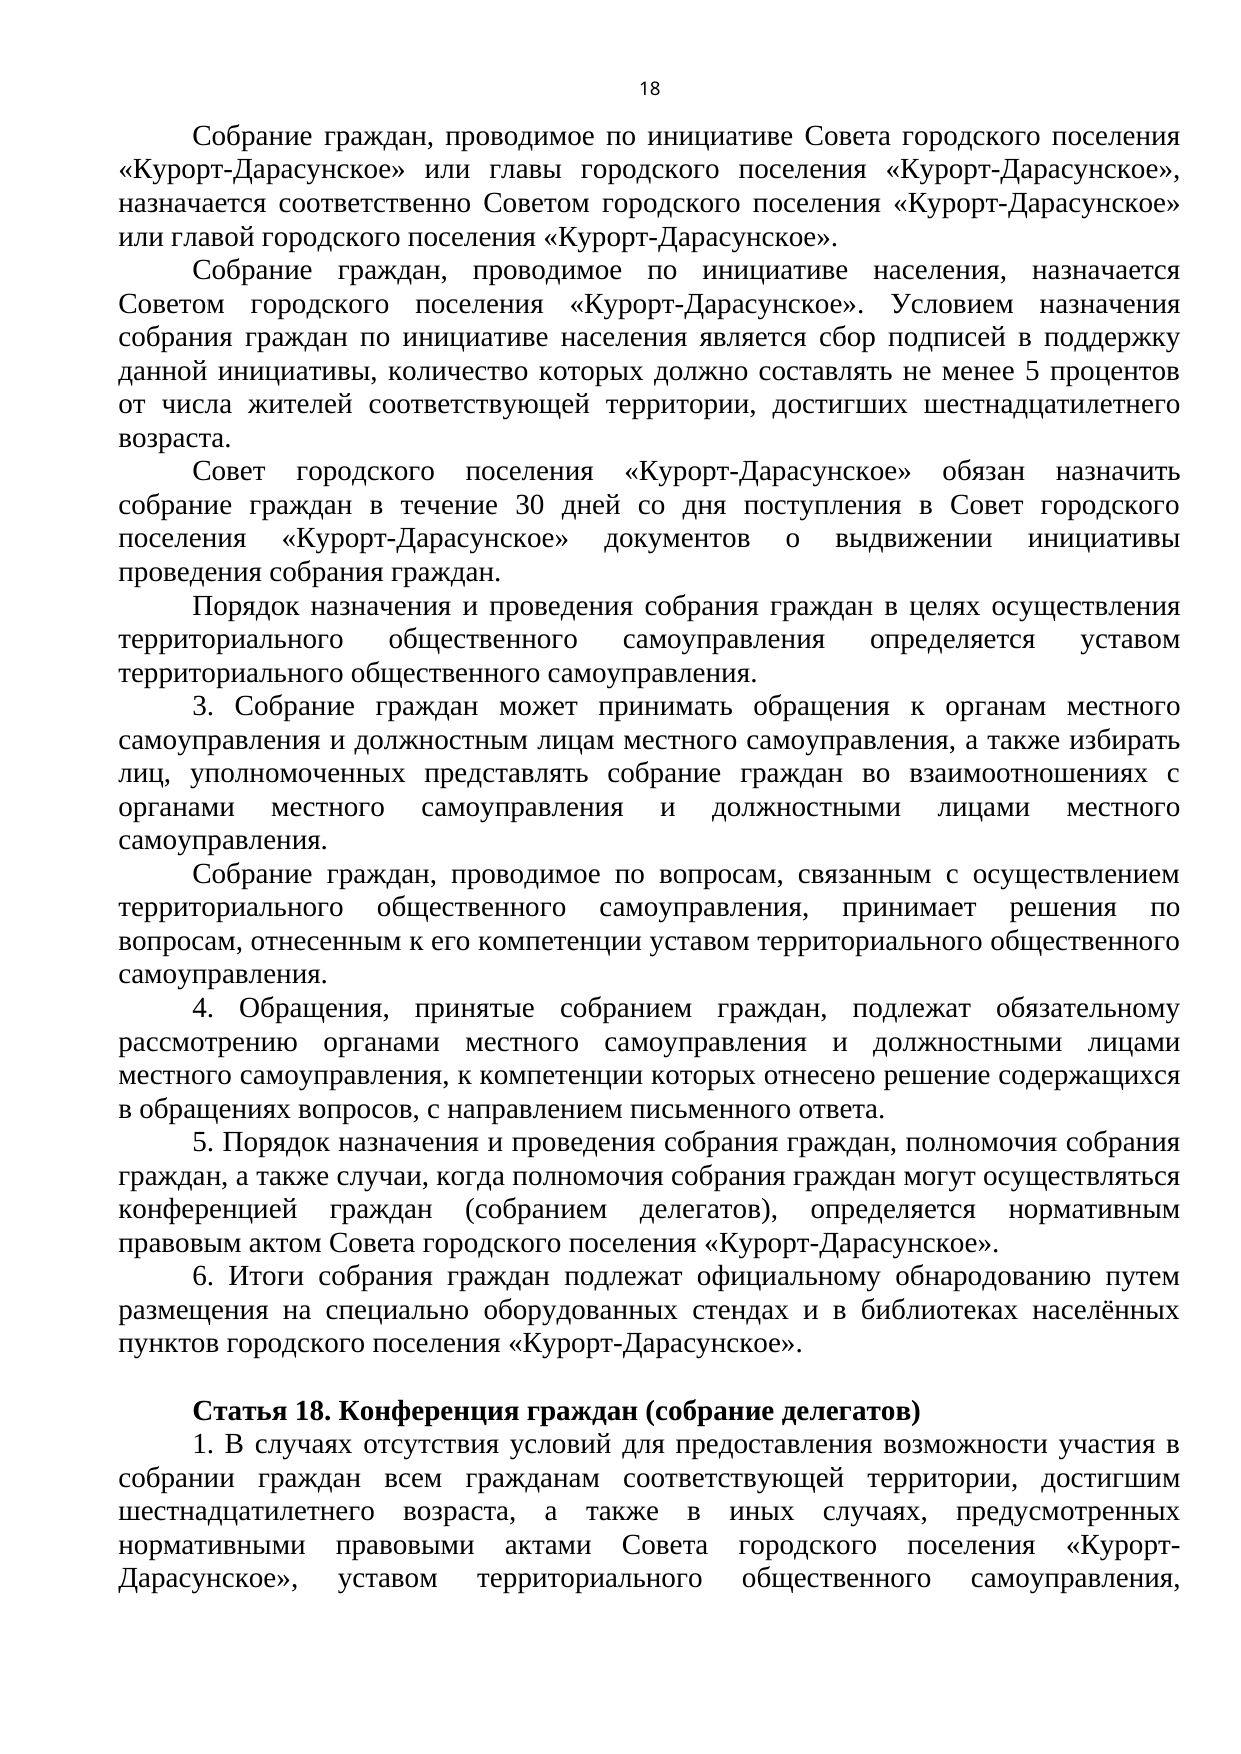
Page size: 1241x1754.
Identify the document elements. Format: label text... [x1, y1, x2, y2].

text Совет городского поселения «Курорт-Дарасунское» обязан назначить собрание граждан в течение 30 дней со дня поступления в Совет городского поселения «Курорт-Дарасунское» документов о выдвижении инициативы проведения собрания граждан. [118, 453, 1181, 588]
text Собрание граждан, проводимое по вопросам, связанным с осуществлением территориального общественного самоуправления, принимает решения по вопросам, отнесенным к его компетенции уставом территориального общественного самоуправления. [118, 856, 1181, 990]
text 4. Обращения, принятые собранием граждан, подлежат обязательному рассмотрению органами местного самоуправления и должностными лицами местного самоуправления, к компетенции которых отнесено решение содержащихся в обращениях вопросов, с направлением письменного ответа. [118, 990, 1181, 1124]
text 3. Собрание граждан может принимать обращения к органам местного самоуправления и должностным лицам местного самоуправления, а также избирать лиц, уполномоченных представлять собрание граждан во взаимоотношениях с органами местного самоуправления и должностными лицами местного самоуправления. [118, 688, 1181, 856]
text Собрание граждан, проводимое по инициативе населения, назначается Советом городского поселения «Курорт-Дарасунское». Условием назначения собрания граждан по инициативе населения является сбор подписей в поддержку данной инициативы, количество которых должно составлять не менее 5 процентов от числа жителей соответствующей территории, достигших шестнадцатилетнего возраста. [118, 252, 1181, 453]
text Порядок назначения и проведения собрания граждан в целях осуществления территориального общественного самоуправления определяется уставом территориального общественного самоуправления. [118, 588, 1181, 688]
text 6. Итоги собрания граждан подлежат официальному обнародованию путем размещения на специально оборудованных стендах и в библиотеках населённых пунктов городского поселения «Курорт-Дарасунское». [118, 1258, 1181, 1359]
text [118, 1426, 1181, 1594]
text Собрание граждан, проводимое по инициативе Совета городского поселения «Курорт-Дарасунское» или главы городского поселения «Курорт-Дарасунское», назначается соответственно Советом городского поселения «Курорт-Дарасунское» или главой городского поселения «Курорт-Дарасунское». [118, 118, 1181, 252]
text 5. Порядок назначения и проведения собрания граждан, полномочия собрания граждан, а также случаи, когда полномочия собрания граждан могут осуществляться конференцией граждан (собранием делегатов), определяется нормативным правовым актом Совета городского поселения «Курорт-Дарасунское». [118, 1124, 1181, 1258]
text Статья 18. Конференция граждан (собрание делегатов) [118, 1393, 1181, 1426]
